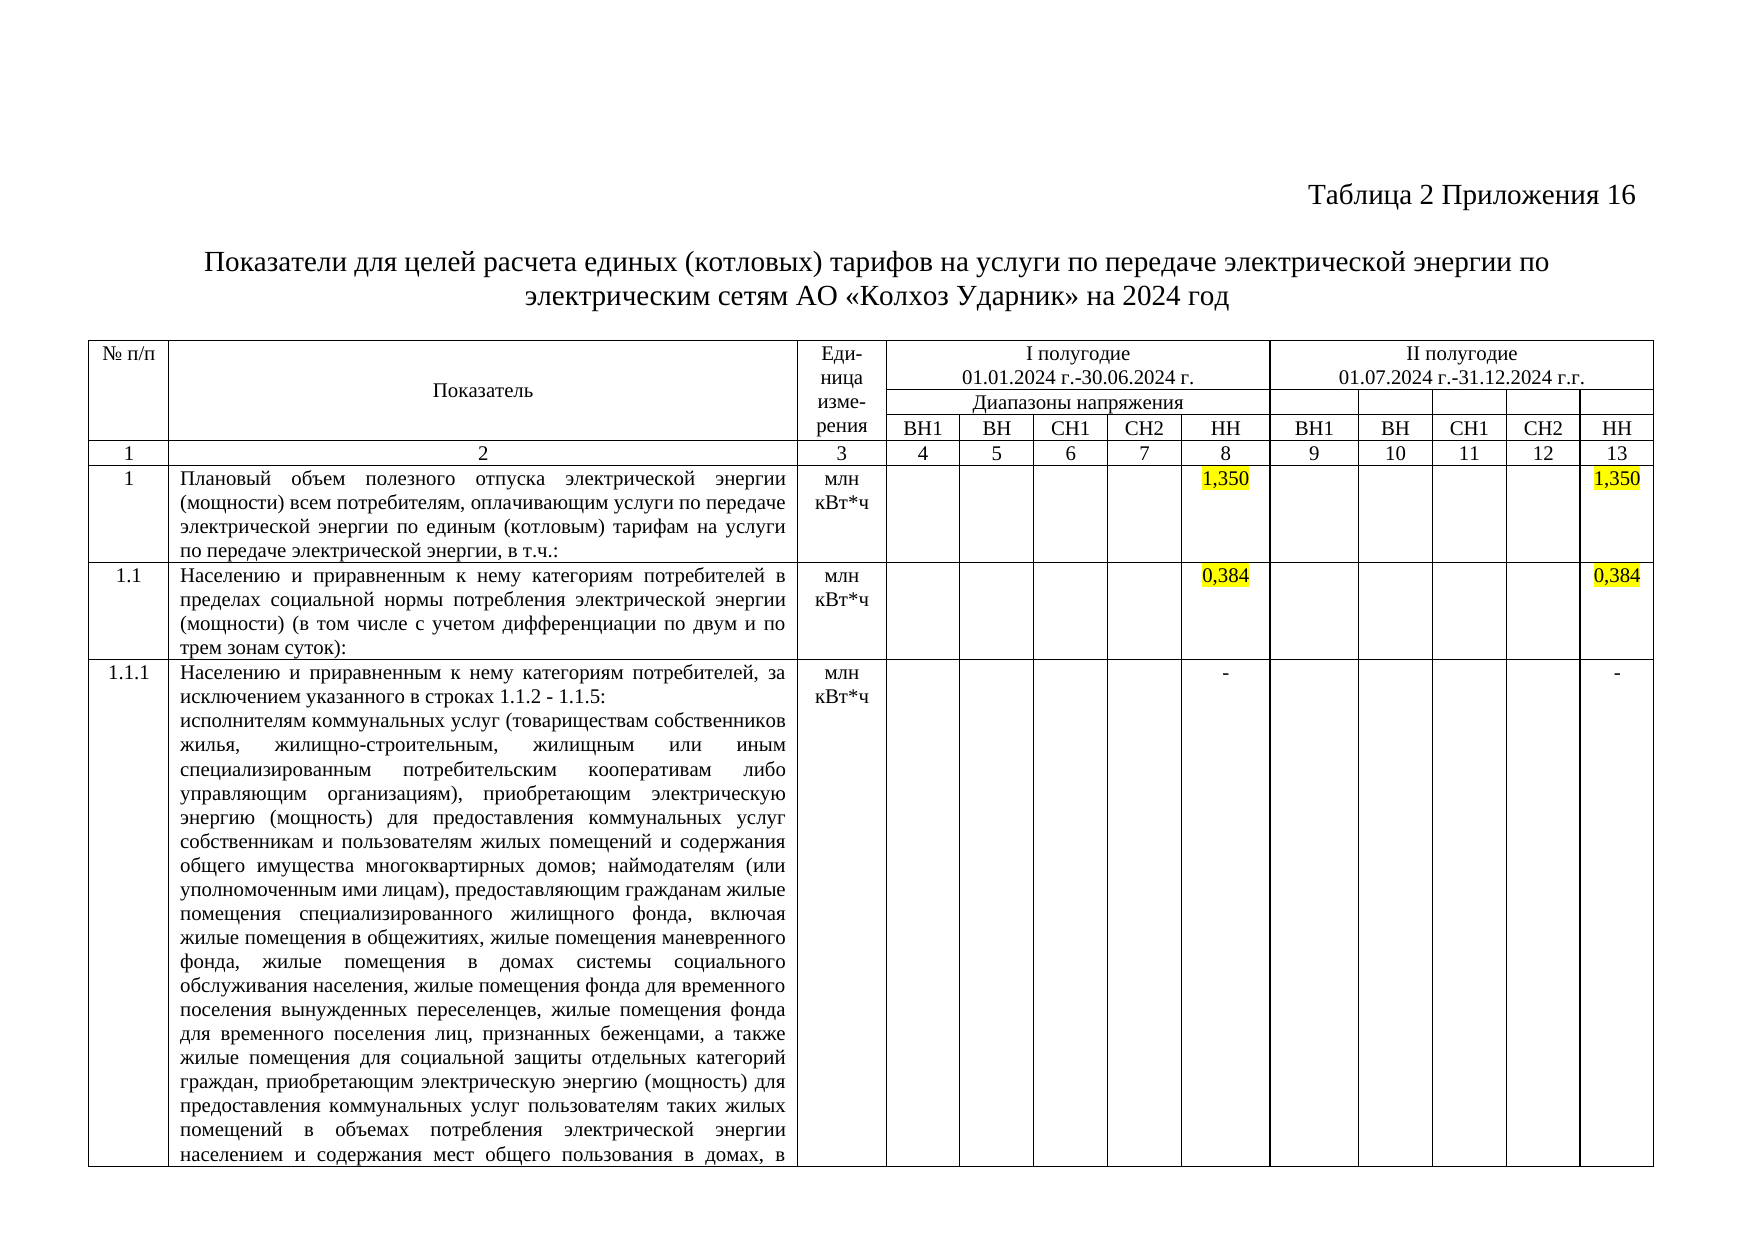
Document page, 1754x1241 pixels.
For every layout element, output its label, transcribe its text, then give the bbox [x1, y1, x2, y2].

table_cell 0,384 [1581, 563, 1653, 659]
table_cell [1271, 390, 1358, 414]
table_cell 2 [169, 441, 797, 464]
table_cell [1433, 660, 1506, 1166]
table_cell СН1 [1034, 415, 1107, 439]
table_cell 7 [1108, 441, 1181, 464]
table_cell СН2 [1507, 415, 1579, 439]
table_cell [1507, 563, 1579, 659]
table_cell ВН1 [887, 415, 959, 439]
table_cell [1034, 660, 1107, 1166]
table_cell 10 [1359, 441, 1432, 464]
table_cell [1271, 466, 1358, 562]
table_cell СН1 [1433, 415, 1506, 439]
table_cell [1433, 563, 1506, 659]
table_cell [1507, 466, 1579, 562]
table_cell 9 [1271, 441, 1358, 464]
table_cell 1,350 [1581, 466, 1653, 562]
table_cell [1271, 563, 1358, 659]
table_cell 6 [1034, 441, 1107, 464]
table_cell 4 [887, 441, 959, 464]
text Показатели для целей расчета единых (котловых) тарифов на услуги по передаче электрической энергии по электрическим сетям АО «Колхоз Ударник» на 2024 год [118, 244, 1636, 311]
table_cell [1507, 660, 1579, 1166]
table_cell [1359, 660, 1432, 1166]
table_cell [887, 660, 959, 1166]
table_cell 1.1 [89, 563, 168, 659]
table_cell НН [1581, 415, 1653, 439]
table_cell 1 [89, 466, 168, 562]
table_cell 1 [89, 441, 168, 464]
table_cell СН2 [1108, 415, 1181, 439]
table_cell Диапазоны напряжения [887, 390, 1269, 414]
table_cell млн кВт*ч [798, 563, 886, 659]
table_cell [1034, 466, 1107, 562]
table_cell [1581, 390, 1653, 414]
table_cell 12 [1507, 441, 1579, 464]
table_cell ВН [1359, 415, 1432, 439]
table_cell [169, 660, 797, 1166]
table_header Показатель [169, 341, 797, 439]
table_header Еди- ница изме- рения [798, 341, 886, 439]
table_cell 11 [1433, 441, 1506, 464]
table_cell 0,384 [1182, 563, 1269, 659]
table_cell [960, 660, 1033, 1166]
table_header № п/п [89, 341, 168, 439]
table_cell [960, 466, 1033, 562]
table_cell млн кВт*ч [798, 660, 886, 1166]
table_cell - [1182, 660, 1269, 1166]
table_cell 8 [1182, 441, 1269, 464]
table_cell ВН1 [1271, 415, 1358, 439]
table_cell 3 [798, 441, 886, 464]
table_header II полугодие 01.07.2024 г.-31.12.2024 г.г. [1271, 341, 1653, 389]
table_cell млн кВт*ч [798, 466, 886, 562]
table_cell - [1581, 660, 1653, 1166]
table_cell 1,350 [1182, 466, 1269, 562]
table_cell НН [1182, 415, 1269, 439]
table_cell 5 [960, 441, 1033, 464]
table_cell ВН [960, 415, 1033, 439]
text Таблица 2 Приложения 16 [591, 177, 1636, 211]
table_cell [1359, 390, 1432, 414]
table_cell [1034, 563, 1107, 659]
table_cell Плановый объем полезного отпуска электрической энергии (мощности) всем потребителям, оплачивающим услуги по передаче электрической энергии по единым (котловым) тарифам на услуги по передаче электрической энергии, в т.ч.: [169, 466, 797, 562]
table_cell [887, 466, 959, 562]
table_cell [1108, 466, 1181, 562]
table_cell [1433, 390, 1506, 414]
table_cell 13 [1581, 441, 1653, 464]
table_cell [1359, 563, 1432, 659]
table_cell [1433, 466, 1506, 562]
table_cell 1.1.1 [89, 660, 168, 1166]
table_cell Населению и приравненным к нему категориям потребителей в пределах социальной нормы потребления электрической энергии (мощности) (в том числе с учетом дифференциации по двум и по трем зонам суток): [169, 563, 797, 659]
table_cell [1108, 660, 1181, 1166]
table_cell [1271, 660, 1358, 1166]
table_cell [1507, 390, 1579, 414]
table_cell [1359, 466, 1432, 562]
table_header I полугодие 01.01.2024 г.-30.06.2024 г. [887, 341, 1269, 389]
table_cell [1108, 563, 1181, 659]
table_cell [887, 563, 959, 659]
table_cell [960, 563, 1033, 659]
